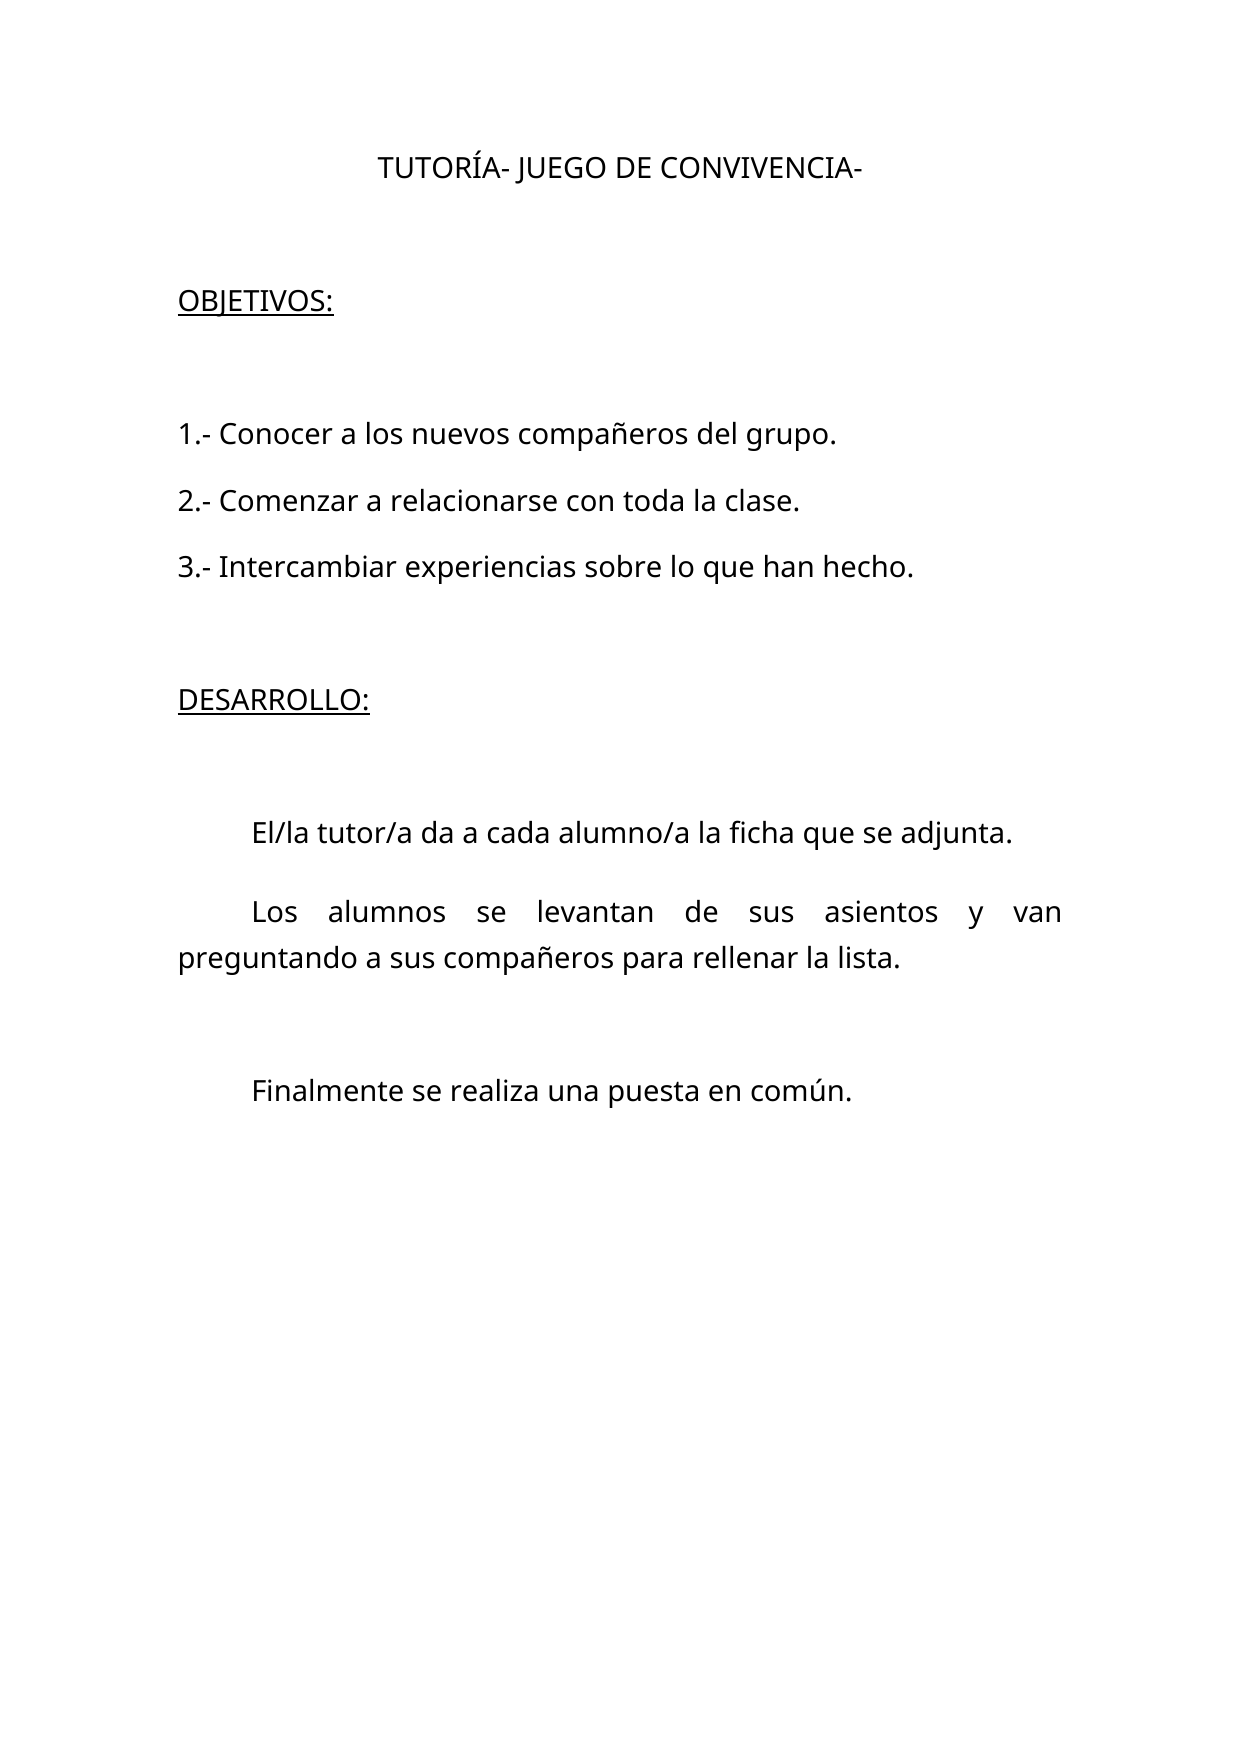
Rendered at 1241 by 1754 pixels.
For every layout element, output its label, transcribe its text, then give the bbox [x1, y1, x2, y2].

text TUTORÍA- JUEGO DE CONVIVENCIA- [177, 148, 1063, 187]
text 1.- Conocer a los nuevos compañeros del grupo. [177, 413, 1063, 453]
text El/la tutor/a da a cada alumno/a la ficha que se adjunta. [177, 812, 1063, 852]
text 3.- Intercambiar experiencias sobre lo que han hecho. [177, 546, 1063, 586]
text Finalmente se realiza una puesta en común. [177, 1070, 1063, 1110]
text DESARROLLO: [177, 679, 1063, 719]
text Los alumnos se levantan de sus asientos y van preguntando a sus compañeros para rellenar la lista. [177, 892, 1063, 977]
text OBJETIVOS: [177, 281, 1063, 320]
text 2.- Comenzar a relacionarse con toda la clase. [177, 480, 1063, 519]
